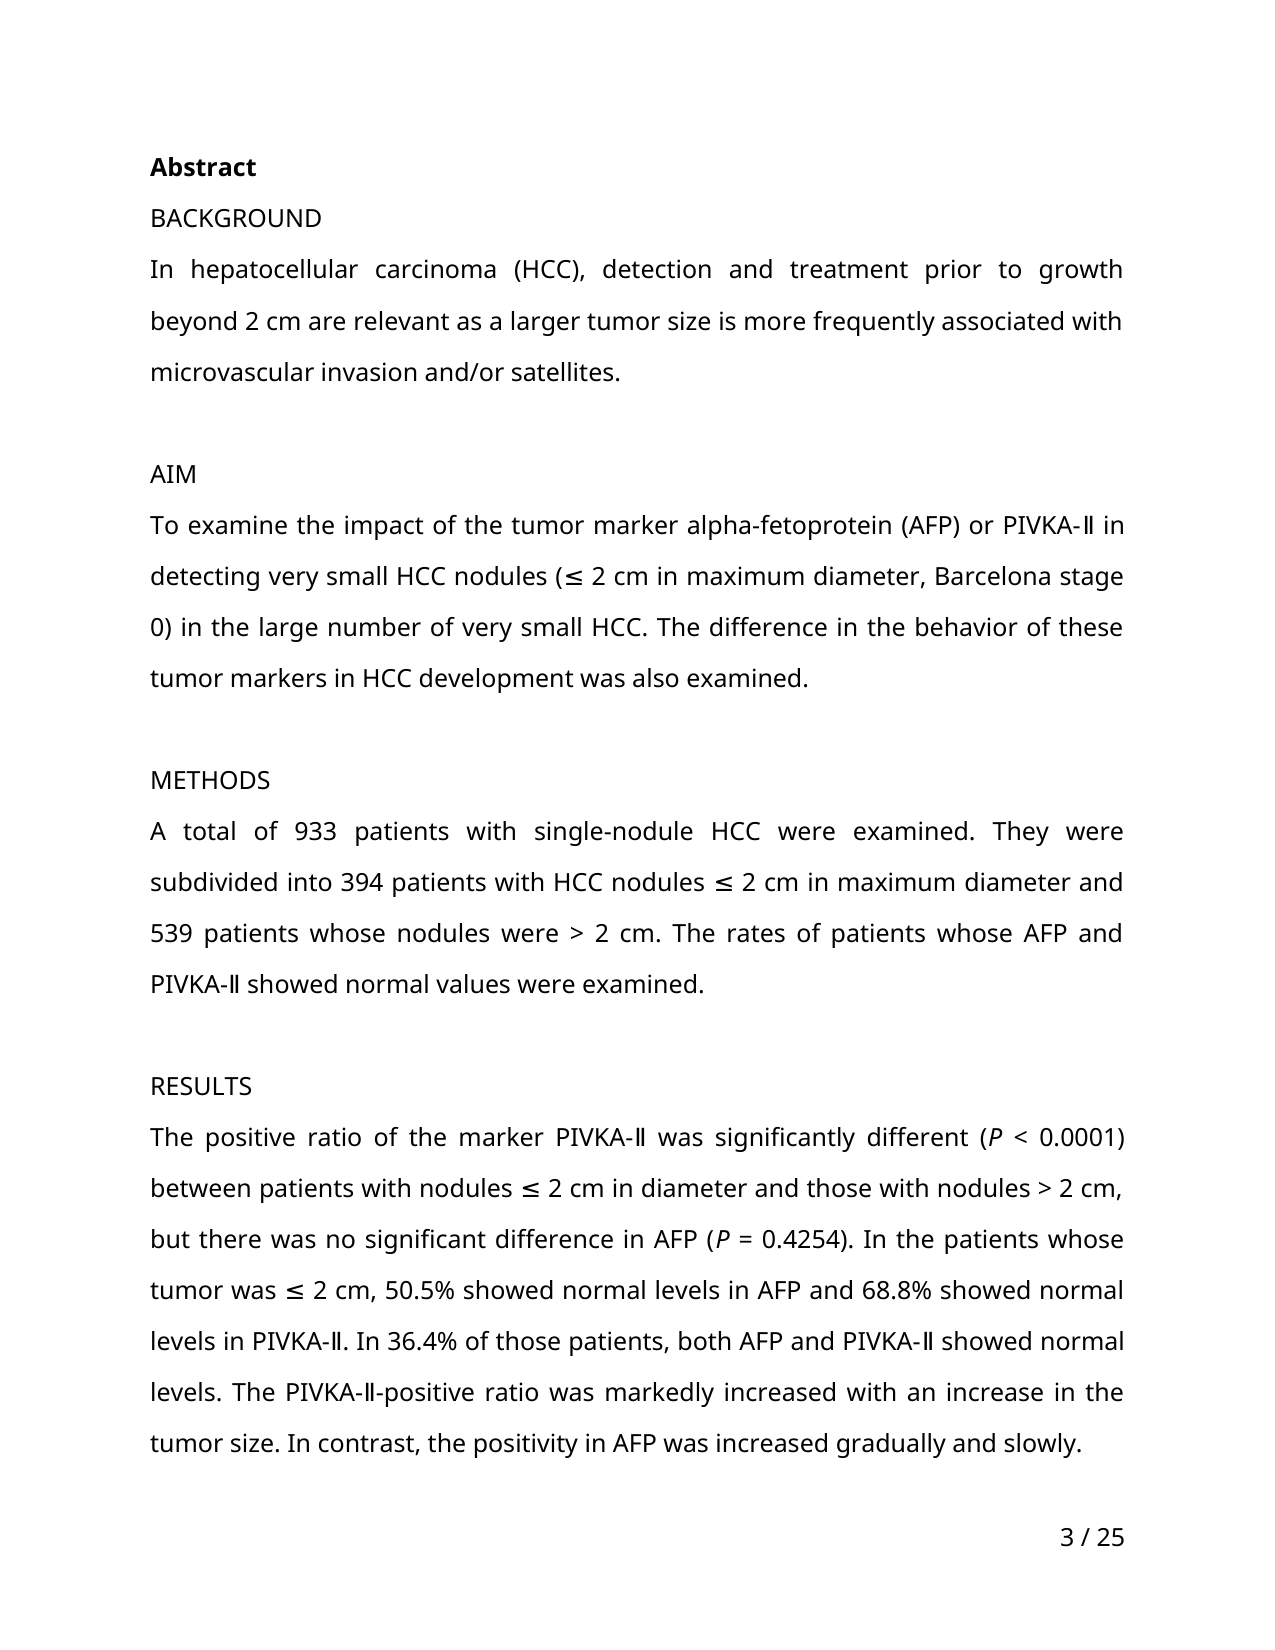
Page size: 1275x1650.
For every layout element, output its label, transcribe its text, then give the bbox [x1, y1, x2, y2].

text AIM [150, 456, 1125, 490]
text Abstract [150, 150, 1125, 184]
text BACKGROUND [150, 201, 1125, 235]
text METHODS [150, 762, 1125, 797]
text In hepatocellular carcinoma (HCC), detection and treatment prior to growth beyond 2 cm are relevant as a larger tumor size is more frequently associated with microvascular invasion and/or satellites. [150, 252, 1125, 388]
text A total of 933 patients with single-nodule HCC were examined. They were subdivided into 394 patients with HCC nodules ≤ 2 cm in maximum diameter and 539 patients whose nodules were > 2 cm. The rates of patients whose AFP and PIVKA-Ⅱ showed normal values were examined. [150, 813, 1125, 1001]
text RESULTS [150, 1069, 1125, 1103]
text The positive ratio of the marker PIVKA-Ⅱ was significantly different (P < 0.0001) between patients with nodules ≤ 2 cm in diameter and those with nodules > 2 cm, but there was no significant difference in AFP (P = 0.4254). In the patients whose tumor was ≤ 2 cm, 50.5% showed normal levels in AFP and 68.8% showed normal levels in PIVKA-Ⅱ. In 36.4% of those patients, both AFP and PIVKA-Ⅱ showed normal levels. The PIVKA-Ⅱ-positive ratio was markedly increased with an increase in the tumor size. In contrast, the positivity in AFP was increased gradually and slowly. [150, 1120, 1125, 1460]
text To examine the impact of the tumor marker alpha-fetoprotein (AFP) or PIVKA-Ⅱ in detecting very small HCC nodules (≤ 2 cm in maximum diameter, Barcelona stage 0) in the large number of very small HCC. The difference in the behavior of these tumor markers in HCC development was also examined. [150, 507, 1125, 694]
